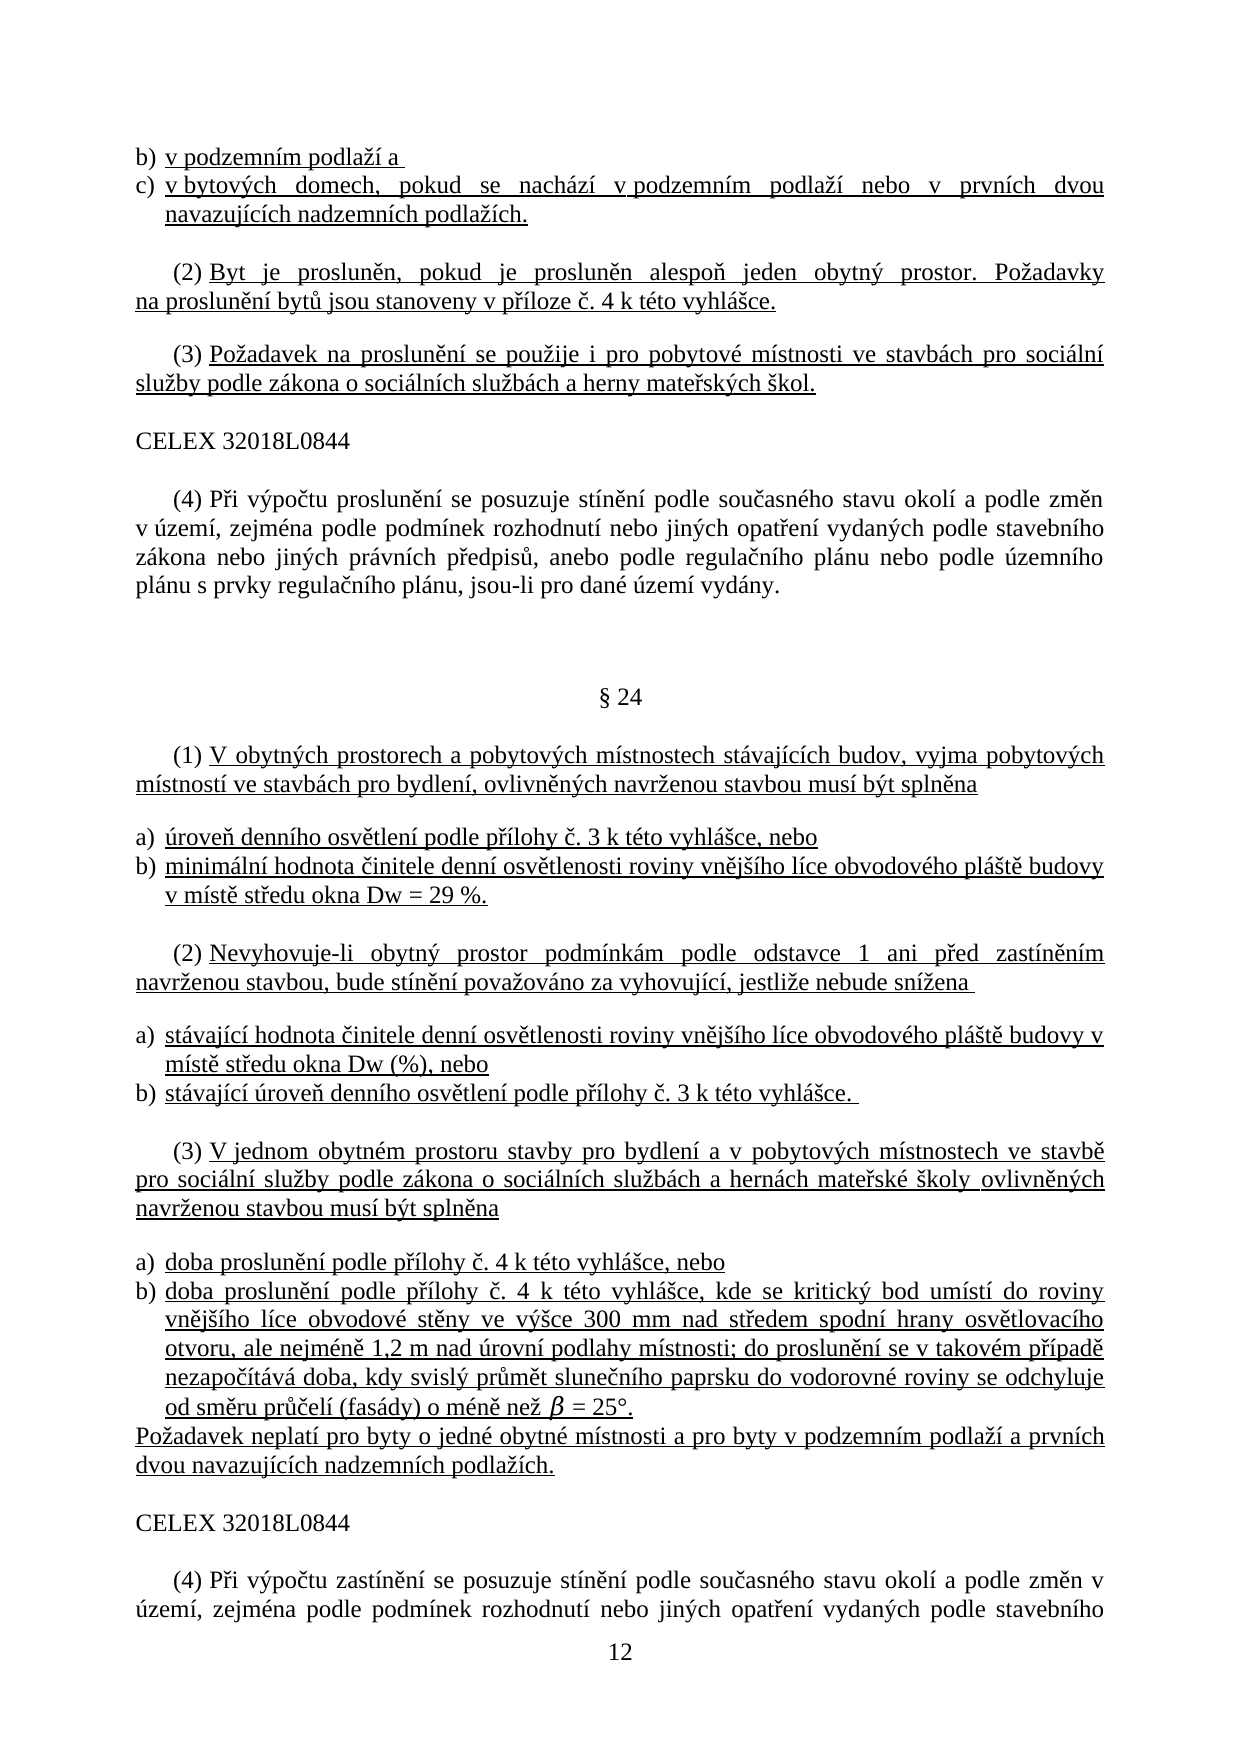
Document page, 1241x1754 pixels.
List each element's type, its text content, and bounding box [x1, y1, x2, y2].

list v bytových domech, pokud se nachází v podzemním podlaží nebo v prvních dvou navazujících nadzemních podlažích. [135, 170, 1105, 228]
list Nevyhovuje-li obytný prostor podmínkám podle odstavce 1 ani před zastíněním navrženou stavbou, bude stínění považováno za vyhovující, jestliže nebude snížena [135, 938, 1105, 995]
list minimální hodnota činitele denní osvětlenosti roviny vnějšího líce obvodového pláště budovy v místě středu okna Dw = 29 %. [135, 851, 1105, 909]
list úroveň denního osvětlení podle přílohy č. 3 k této vyhlášce, nebo [135, 822, 1105, 851]
list V jednom obytném prostoru stavby pro bydlení a v pobytových místnostech ve stavbě pro sociální služby podle zákona o sociálních službách a hernách mateřské školy ovlivněných navrženou stavbou musí být splněna [135, 1136, 1105, 1222]
text § 24 [135, 682, 1105, 711]
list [135, 1566, 1105, 1623]
list doba proslunění podle přílohy č. 4 k této vyhlášce, kde se kritický bod umístí do roviny vnějšího líce obvodové stěny ve výšce 300 mm nad středem spodní hrany osvětlovacího otvoru, ale nejméně 1,2 m nad úrovní podlahy místnosti; do proslunění se v takovém případě nezapočítává doba, kdy svislý průmět slunečního paprsku do vodorovné roviny se odchyluje od směru průčelí (fasády) o méně než 𝛽 = 25°. [135, 1276, 1105, 1421]
list Požadavek na proslunění se použije i pro pobytové místnosti ve stavbách pro sociální služby podle zákona o sociálních službách a herny mateřských škol. [135, 339, 1105, 397]
list v podzemním podlaží a [135, 142, 1105, 170]
list doba proslunění podle přílohy č. 4 k této vyhlášce, nebo [135, 1247, 1105, 1276]
list stávající hodnota činitele denní osvětlenosti roviny vnějšího líce obvodového pláště budovy v místě středu okna Dw (%), nebo [135, 1020, 1105, 1078]
text CELEX 32018L0844 [135, 1508, 1105, 1536]
list V obytných prostorech a pobytových místnostech stávajících budov, vyjma pobytových místností ve stavbách pro bydlení, ovlivněných navrženou stavbou musí být splněna [135, 740, 1105, 797]
text Požadavek neplatí pro byty o jedné obytné místnosti a pro byty v podzemním podlaží a prvních dvou navazujících nadzemních podlažích. [135, 1421, 1105, 1446]
list Byt je prosluněn, pokud je prosluněn alespoň jeden obytný prostor. Požadavky na proslunění bytů jsou stanoveny v příloze č. 4 k této vyhlášce. [135, 257, 1105, 314]
list Při výpočtu proslunění se posuzuje stínění podle současného stavu okolí a podle změn v území, zejména podle podmínek rozhodnutí nebo jiných opatření vydaných podle stavebního zákona nebo jiných právních předpisů, anebo podle regulačního plánu nebo podle územního plánu s prvky regulačního plánu, jsou-li pro dané území vydány. [135, 484, 1105, 599]
list stávající úroveň denního osvětlení podle přílohy č. 3 k této vyhlášce. [135, 1078, 1105, 1107]
text Požadavek neplatí pro byty o jedné obytné místnosti a pro byty v podzemním podlaží a prvních dvou navazujících nadzemních podlažích. [135, 1447, 1105, 1478]
text CELEX 32018L0844 [135, 426, 1105, 455]
